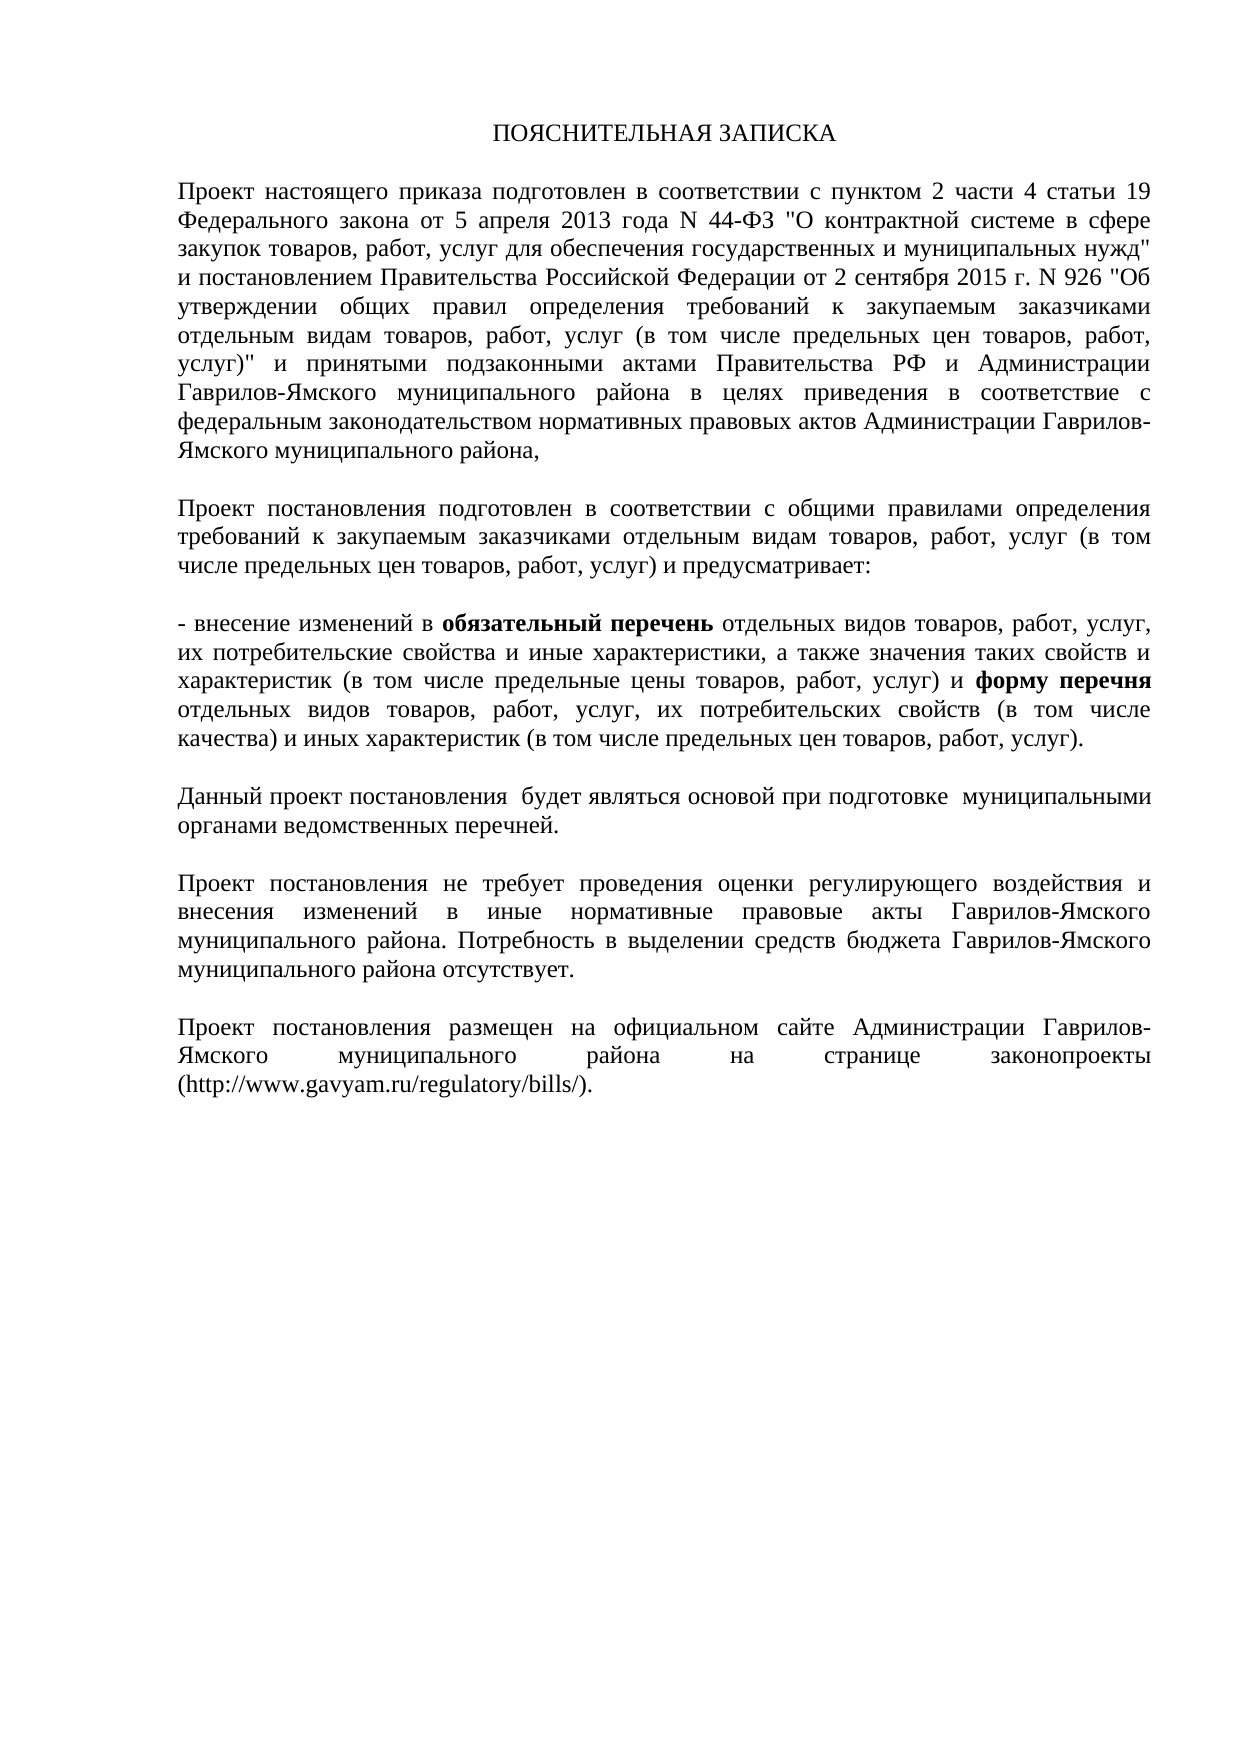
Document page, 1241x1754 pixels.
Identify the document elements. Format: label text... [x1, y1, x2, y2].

text Данный проект постановления будет являться основой при подготовке муниципальными органами ведомственных перечней. [177, 781, 1152, 838]
text Проект настоящего приказа подготовлен в соответствии с пунктом 2 части 4 статьи 19 Федерального закона от 5 апреля 2013 года N 44-ФЗ "О контрактной системе в сфере закупок товаров, работ, услуг для обеспечения государственных и муниципальных нужд" и постановлением Правительства Российской Федерации от 2 сентября 2015 г. N 926 "Об утверждении общих правил определения требований к закупаемым заказчиками отдельным видам товаров, работ, услуг (в том числе предельных цен товаров, работ, услуг)" и принятыми подзаконными актами Правительства РФ и Администрации Гаврилов-Ямского муниципального района в целях приведения в соответствие с федеральным законодательством нормативных правовых актов Администрации Гаврилов-Ямского муниципального района, [177, 176, 1152, 463]
text - внесение изменений в обязательный перечень отдельных видов товаров, работ, услуг, их потребительские свойства и иные характеристики, а также значения таких свойств и характеристик (в том числе предельные цены товаров, работ, услуг) и форму перечня отдельных видов товаров, работ, услуг, их потребительских свойств (в том числе качества) и иных характеристик (в том числе предельных цен товаров, работ, услуг). [177, 608, 1152, 752]
text Проект постановления не требует проведения оценки регулирующего воздействия и внесения изменений в иные нормативные правовые акты Гаврилов-Ямского муниципального района. Потребность в выделении средств бюджета Гаврилов-Ямского муниципального района отсутствует. [177, 868, 1152, 983]
text ПОЯСНИТЕЛЬНАЯ ЗАПИСКА [177, 118, 1152, 147]
text Проект постановления подготовлен в соответствии с общими правилами определения требований к закупаемым заказчиками отдельным видам товаров, работ, услуг (в том числе предельных цен товаров, работ, услуг) и предусматривает: [177, 493, 1152, 579]
text Проект постановления размещен на официальном сайте Администрации Гаврилов-Ямского муниципального района на странице законопроекты (http://www.gavyam.ru/regulatory/bills/). [177, 1012, 1152, 1098]
